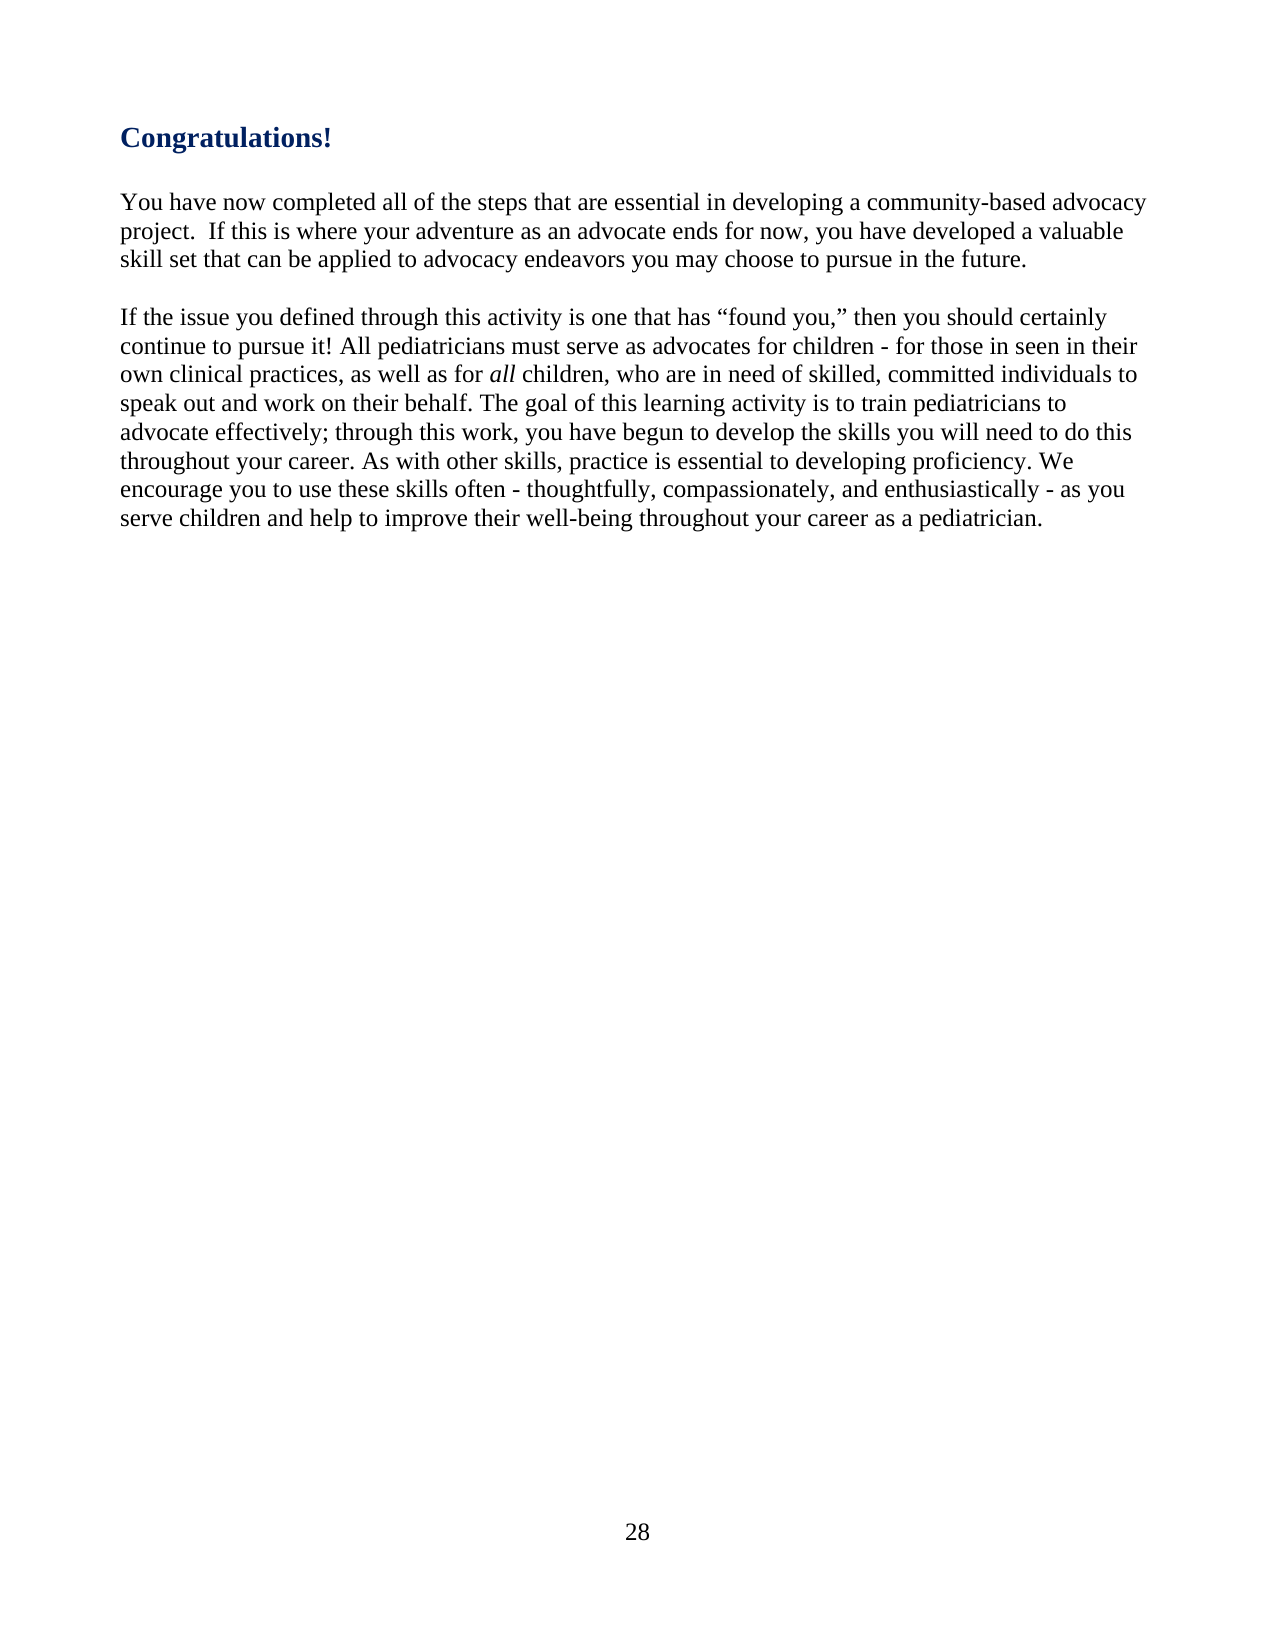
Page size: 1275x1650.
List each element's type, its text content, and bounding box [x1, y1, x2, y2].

text Congratulations! [120, 120, 1152, 153]
text If the issue you defined through this activity is one that has “found you,” then you should certainly continue to pursue it! All pediatricians must serve as advocates for children - for those in seen in their own clinical practices, as well as for all children, who are in need of skilled, committed individuals to speak out and work on their behalf. The goal of this learning activity is to train pediatricians to advocate effectively; through this work, you have begun to develop the skills you will need to do this throughout your career. As with other skills, practice is essential to developing proficiency. We encourage you to use these skills often - thoughtfully, compassionately, and enthusiastically - as you serve children and help to improve their well-being throughout your career as a pediatrician. [120, 302, 1152, 532]
text You have now completed all of the steps that are essential in developing a community-based advocacy project. If this is where your adventure as an advocate ends for now, you have developed a valuable skill set that can be applied to advocacy endeavors you may choose to pursue in the future. [120, 187, 1152, 273]
